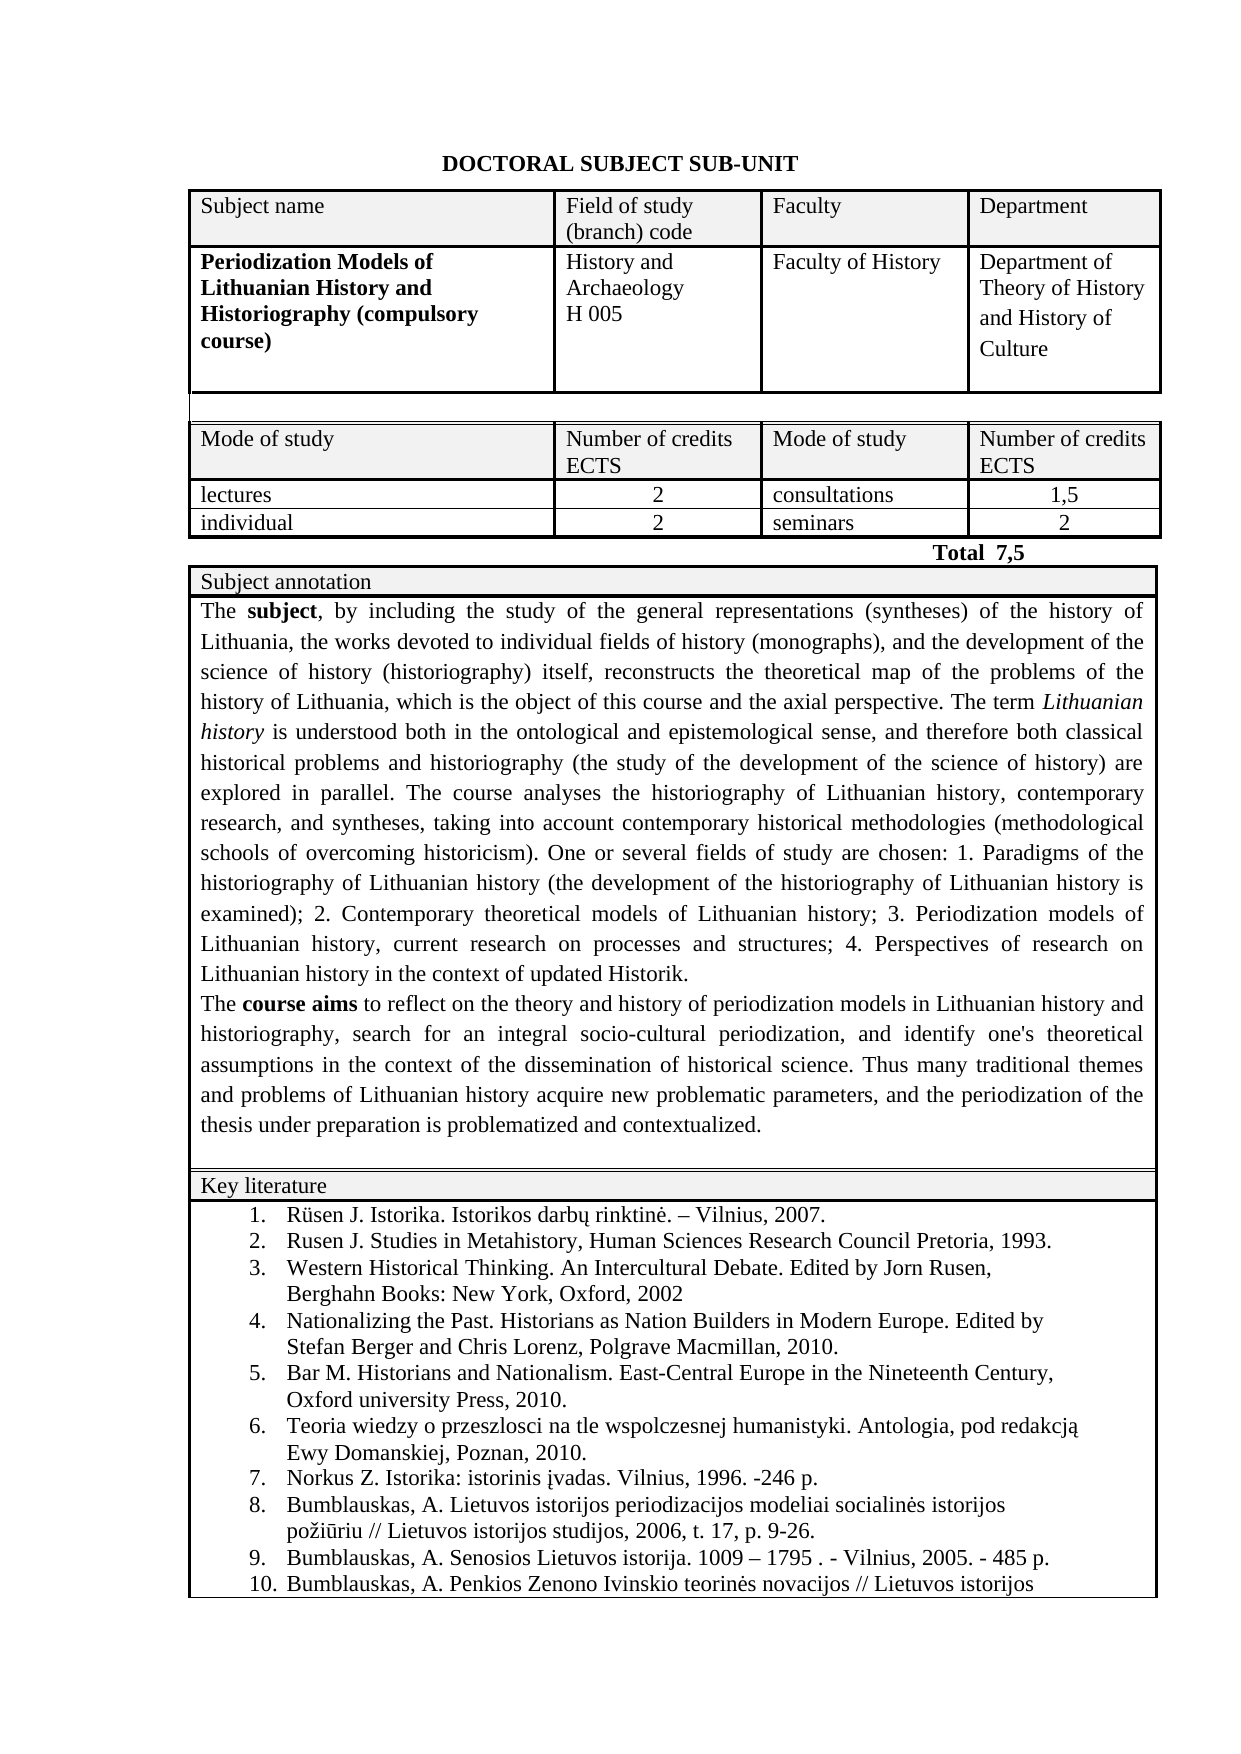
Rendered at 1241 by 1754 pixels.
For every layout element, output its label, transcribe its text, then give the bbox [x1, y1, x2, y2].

table_cell The subject, by including the study of the general representations (syntheses) of the history of Lithuania, the works devoted to individual fields of history (monographs), and the development of the science of history (historiography) itself, reconstructs the theoretical map of the problems of the history of Lithuania, which is the object of this course and the axial perspective. The term Lithuanian history is understood both in the ontological and epistemological sense, and therefore both classical historical problems and historiography (the study of the development of the science of history) are explored in parallel. The course analyses the historiography of Lithuanian history, contemporary research, and syntheses, taking into account contemporary historical methodologies (methodological schools of overcoming historicism). One or several fields of study are chosen: 1. Paradigms of the historiography of Lithuanian history (the development of the historiography of Lithuanian history is examined); 2. Contemporary theoretical models of Lithuanian history; 3. Periodization models of Lithuanian history, current research on processes and structures; 4. Perspectives of research on Lithuanian history in the context of updated Historik. The course aims to reflect on the theory and history of periodization models in Lithuanian history and historiography, search for an integral socio-cultural periodization, and identify one's theoretical assumptions in the context of the dissemination of historical science. Thus many traditional themes and problems of Lithuanian history acquire new problematic parameters, and the periodization of the thesis under preparation is problematized and contextualized. [191, 598, 1155, 1168]
table_cell consultations [763, 481, 967, 507]
table_cell History and Archaeology H 005 [556, 248, 760, 391]
table_header Faculty [763, 192, 967, 245]
table_cell Mode of study [191, 425, 553, 478]
table_header Subject name [191, 192, 553, 245]
table_cell Faculty of History [763, 248, 967, 391]
table_cell 2 [970, 509, 1159, 535]
table_header Subject annotation [191, 568, 1155, 594]
table_cell 1,5 [970, 481, 1159, 507]
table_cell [191, 1202, 1155, 1597]
text DOCTORAL SUBJECT SUB-UNIT [187, 150, 1053, 176]
table_cell 2 [556, 509, 760, 535]
table_cell Department of Theory of History and History of Culture [970, 248, 1159, 391]
table_cell Periodization Models of Lithuanian History and Historiography (compulsory course) [191, 248, 553, 391]
table_cell Mode of study [763, 425, 967, 478]
table_cell Key literature [191, 1172, 1155, 1199]
table_cell Number of credits ECTS [970, 425, 1159, 478]
table_cell lectures [191, 481, 553, 507]
table_cell 2 [556, 481, 760, 507]
table_header Department [970, 192, 1159, 245]
table_cell [190, 392, 1160, 421]
table_cell individual [191, 509, 553, 535]
table_cell Number of credits ECTS [556, 425, 760, 478]
table_header Field of study (branch) code [556, 192, 760, 245]
text Total 7,5 [187, 538, 1053, 565]
table_cell seminars [763, 509, 967, 535]
